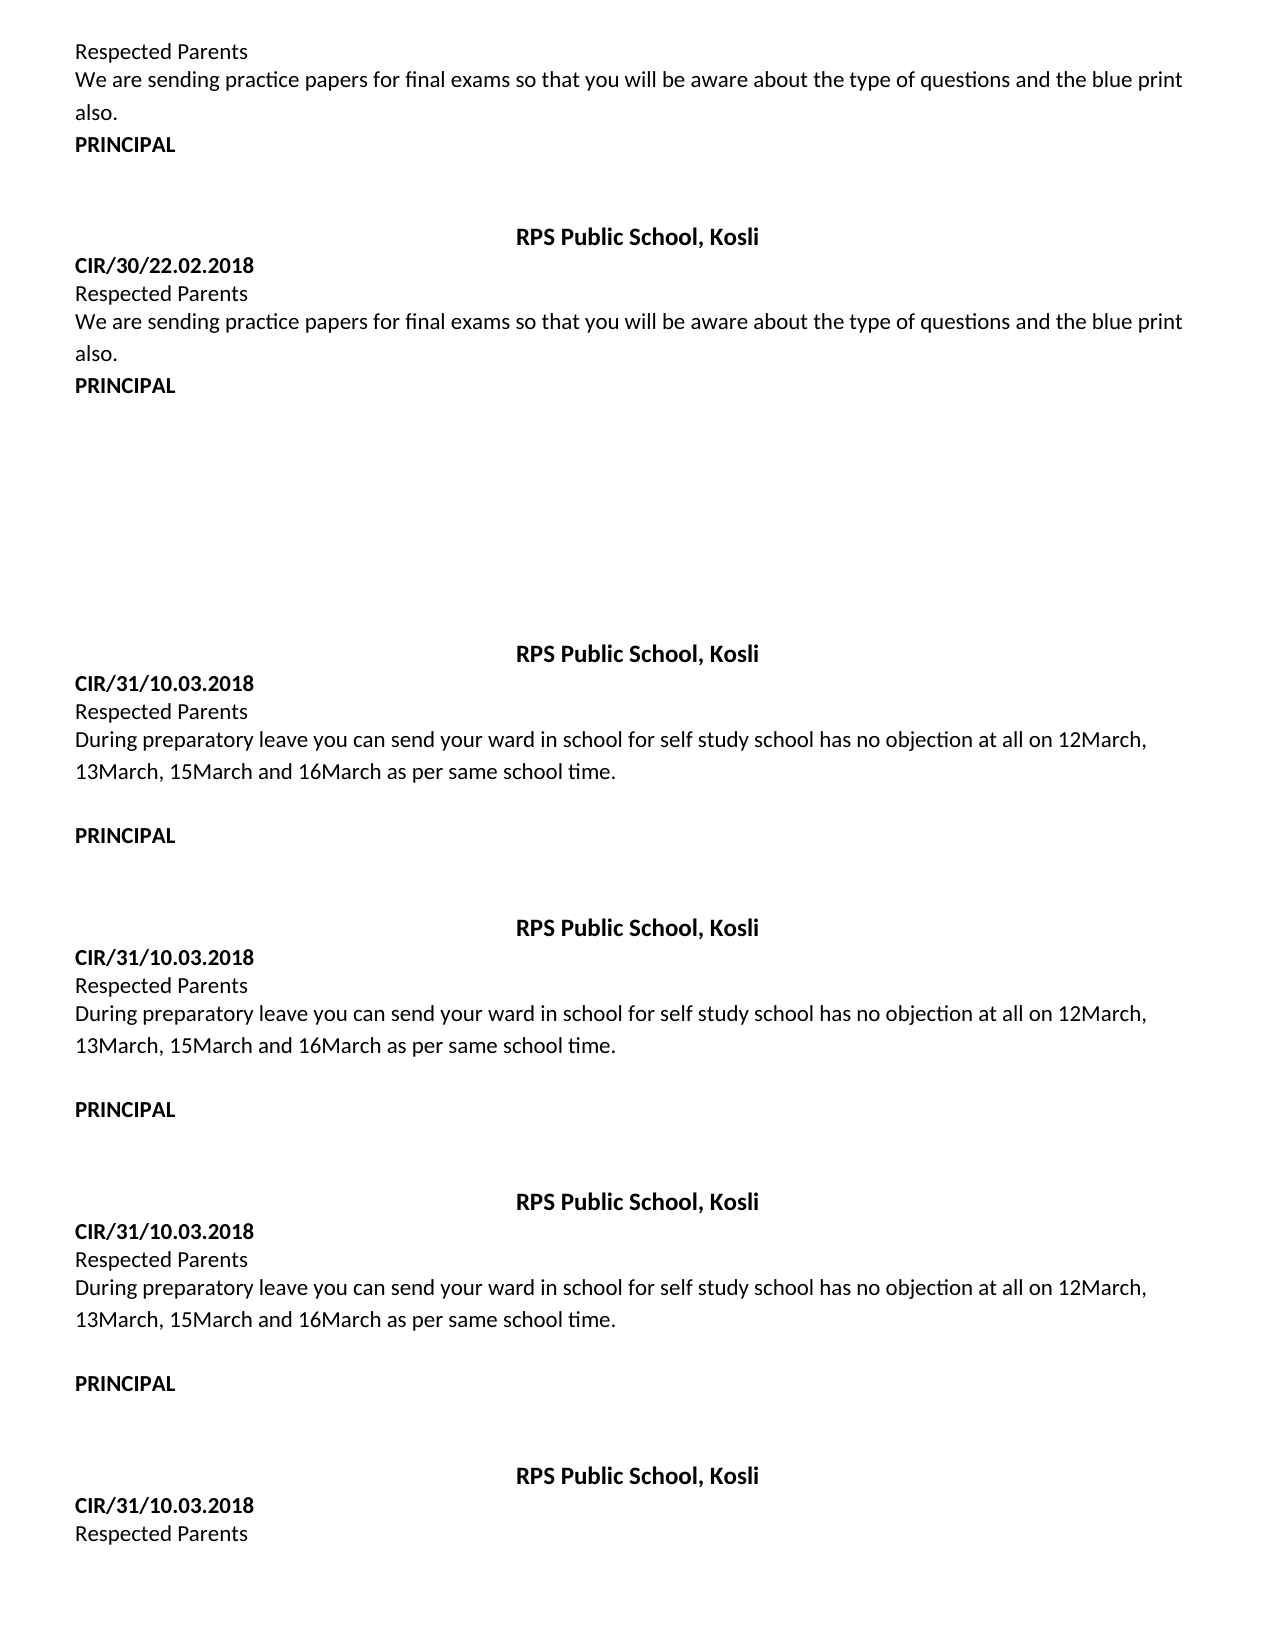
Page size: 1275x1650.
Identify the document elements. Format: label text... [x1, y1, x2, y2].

text Respected Parents [75, 1519, 1200, 1547]
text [75, 307, 1200, 367]
text Respected Parents [75, 697, 1200, 725]
text CIR/30/22.02.2018 [75, 251, 1200, 279]
text CIR/31/10.03.2018 [75, 669, 1200, 697]
text RPS Public School, Kosli [75, 912, 1200, 943]
text PRINCIPAL [75, 372, 1200, 400]
text Respected Parents [75, 279, 1200, 307]
text RPS Public School, Kosli [75, 1460, 1200, 1491]
text Respected Parents [75, 37, 1200, 66]
text RPS Public School, Kosli [75, 1186, 1200, 1217]
text Respected Parents [75, 971, 1200, 999]
text Respected Parents [75, 1245, 1200, 1273]
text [75, 66, 1200, 126]
text PRINCIPAL [75, 1369, 1200, 1397]
text RPS Public School, Kosli [75, 221, 1200, 251]
text PRINCIPAL [75, 822, 1200, 849]
text RPS Public School, Kosli [75, 638, 1200, 669]
text PRINCIPAL [75, 1096, 1200, 1123]
text CIR/31/10.03.2018 [75, 943, 1200, 971]
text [75, 1273, 1200, 1333]
text CIR/31/10.03.2018 [75, 1491, 1200, 1519]
text PRINCIPAL [75, 130, 1200, 158]
text CIR/31/10.03.2018 [75, 1217, 1200, 1245]
